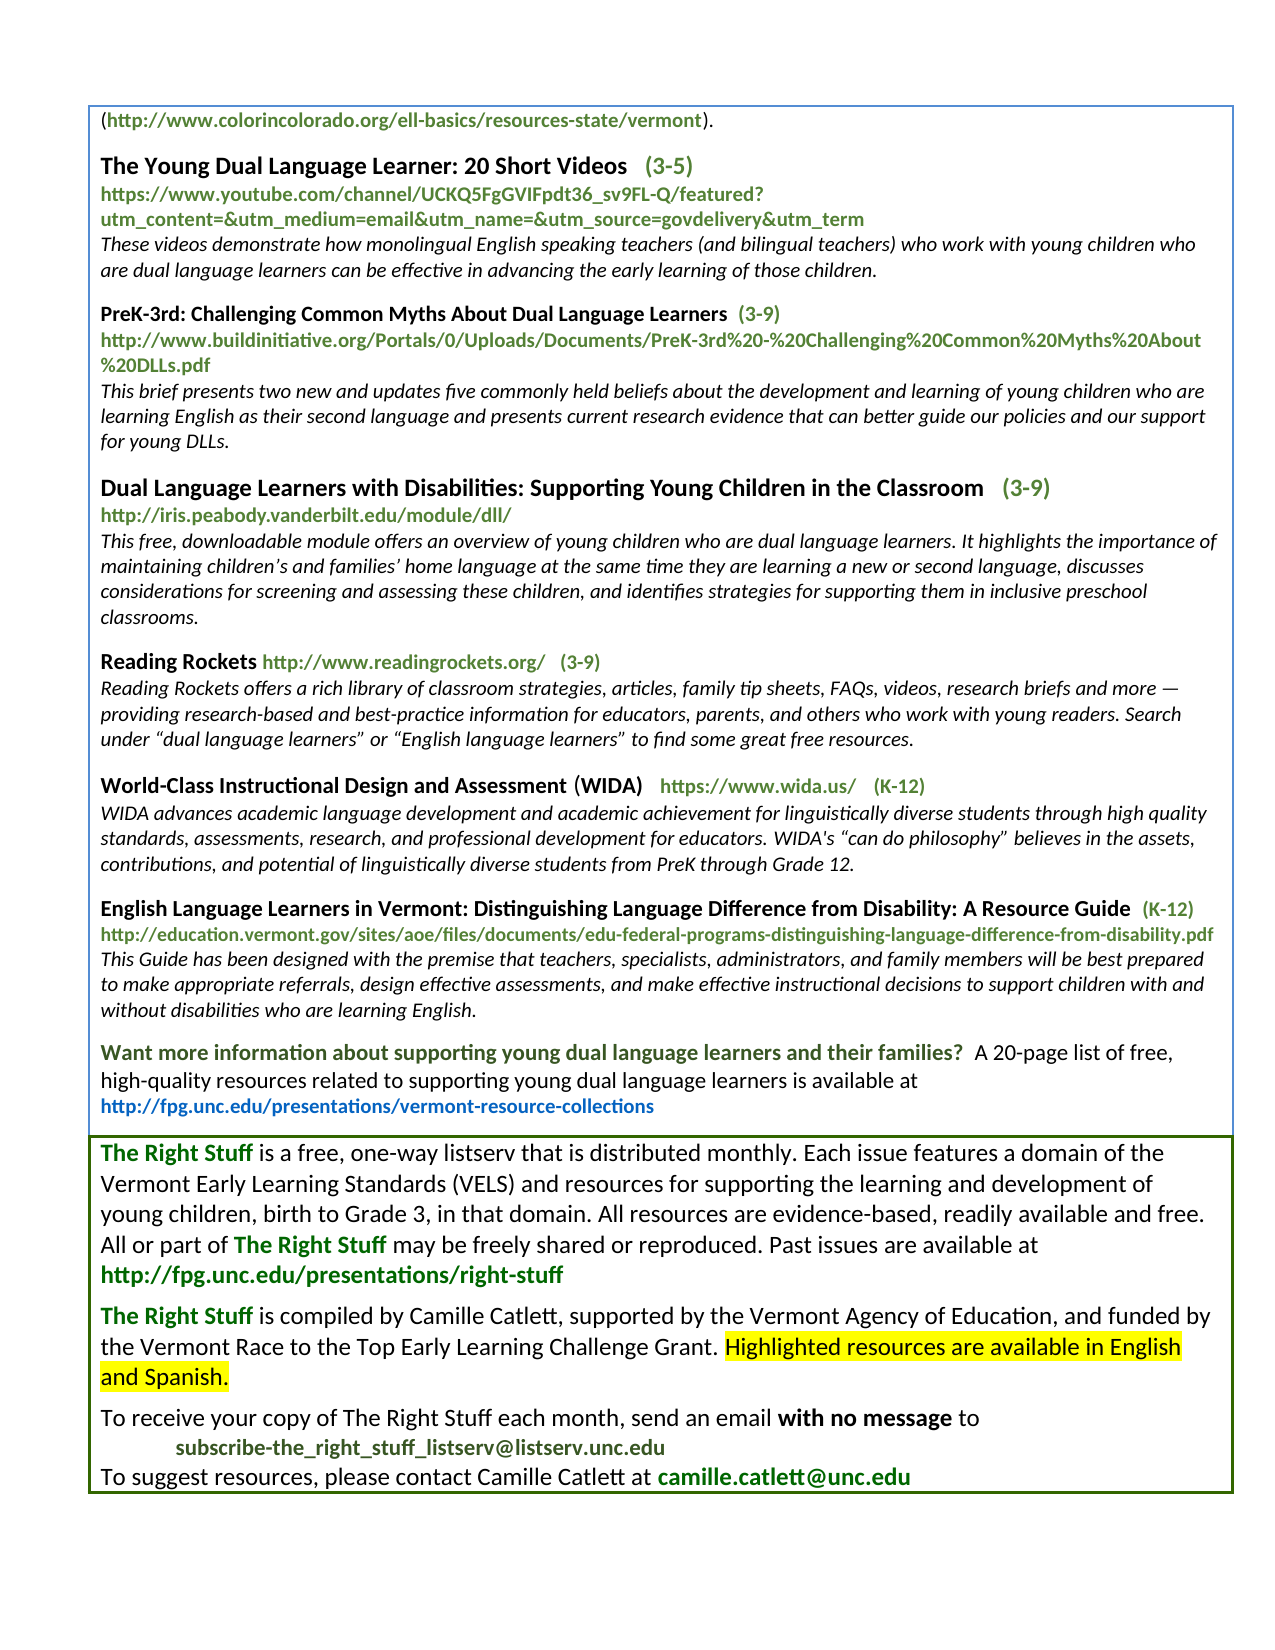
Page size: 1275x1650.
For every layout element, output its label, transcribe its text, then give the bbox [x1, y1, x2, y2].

table_cell The Right Stuff is a free, one-way listserv that is distributed monthly. Each issue features a domain of the Vermont Early Learning Standards (VELS) and resources for supporting the learning and development of young children, birth to Grade 3, in that domain. All resources are evidence-based, readily available and free. All or part of The Right Stuff may be freely shared or reproduced. Past issues are available at http://fpg.unc.edu/presentations/right-stuff The Right Stuff is compiled by Camille Catlett, supported by the Vermont Agency of Education, and funded by the Vermont Race to the Top Early Learning Challenge Grant. Highlighted resources are available in English and Spanish. To receive your copy of The Right Stuff each month, send an email with no message to subscribe-the_right_stuff_listserv@listserv.unc.edu To suggest resources, please contact Camille Catlett at camille.catlett@unc.edu [91, 1138, 1231, 1491]
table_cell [90, 107, 1232, 1134]
